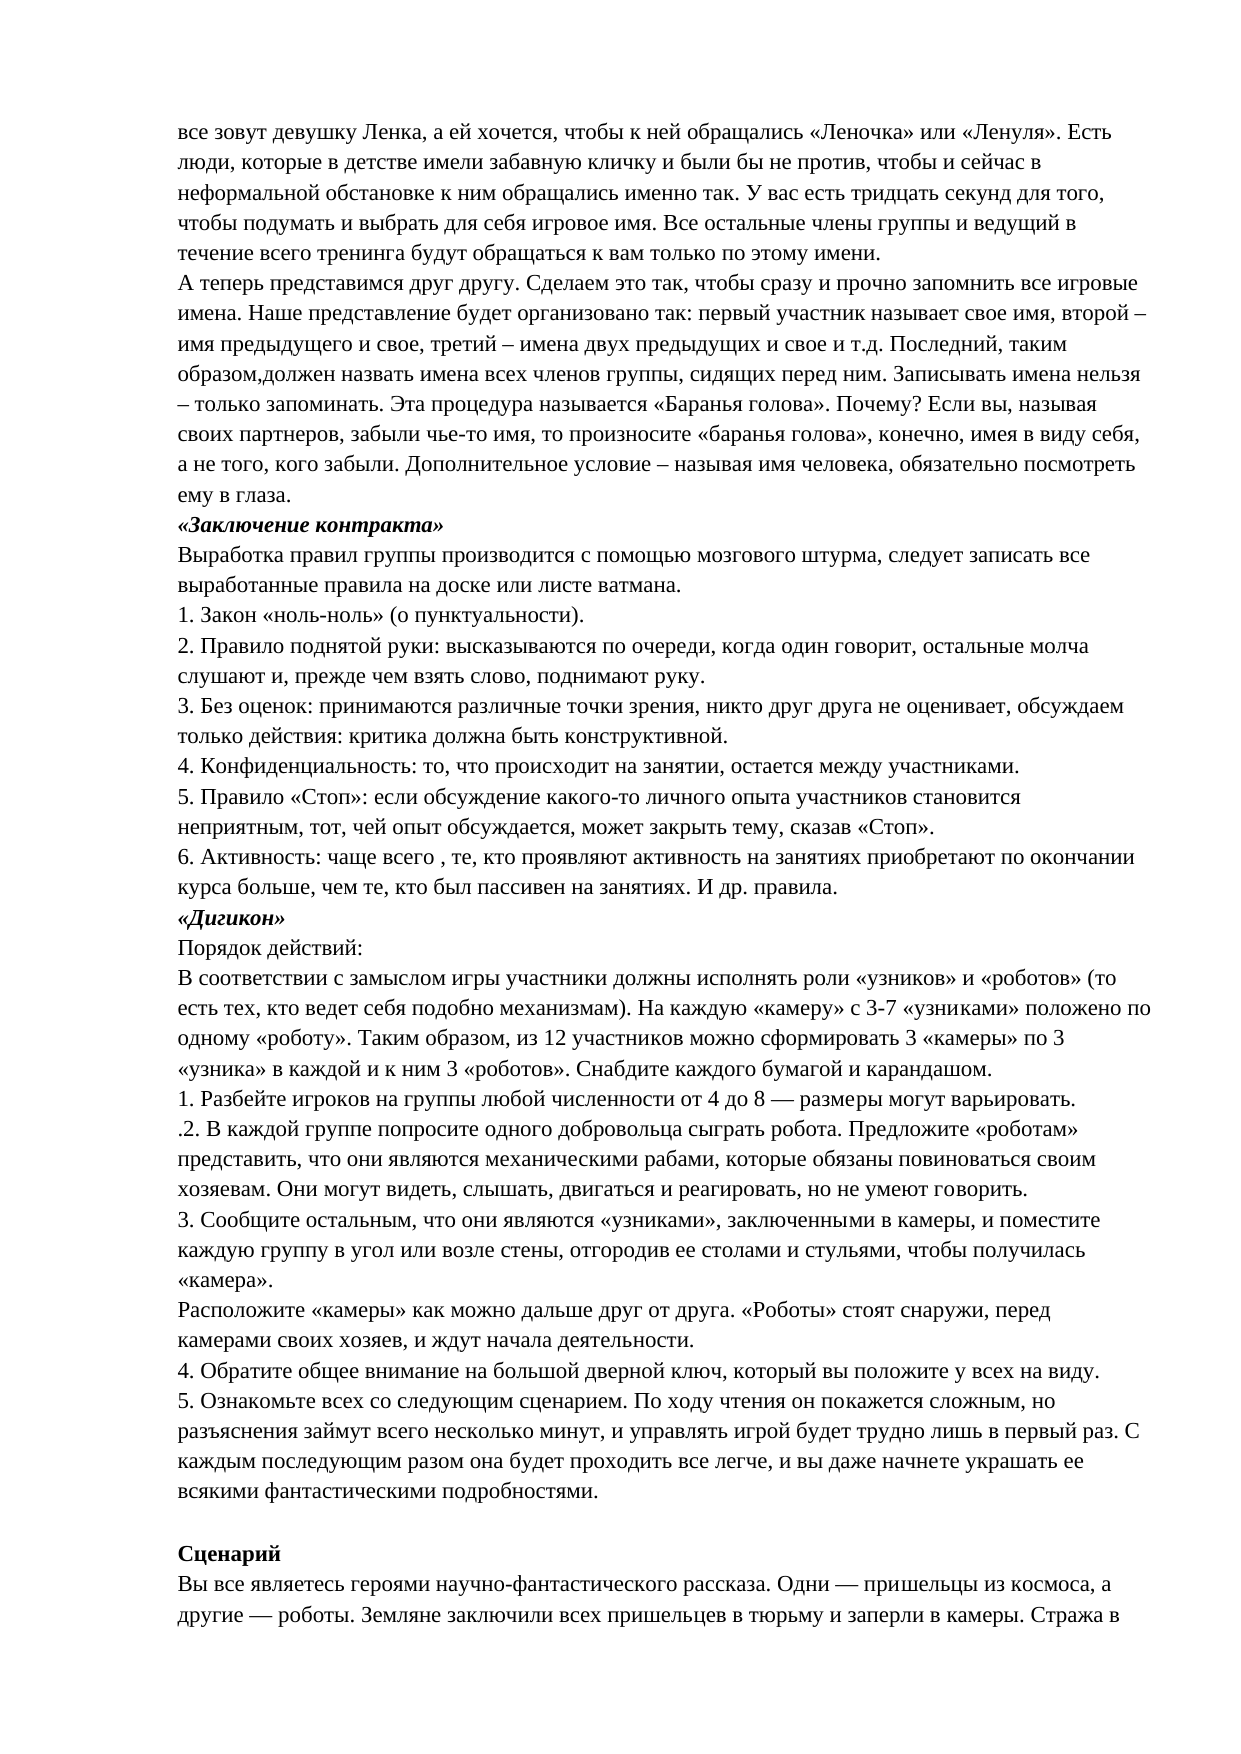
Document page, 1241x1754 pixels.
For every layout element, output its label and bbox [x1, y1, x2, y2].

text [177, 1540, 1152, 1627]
text [177, 118, 1152, 1536]
